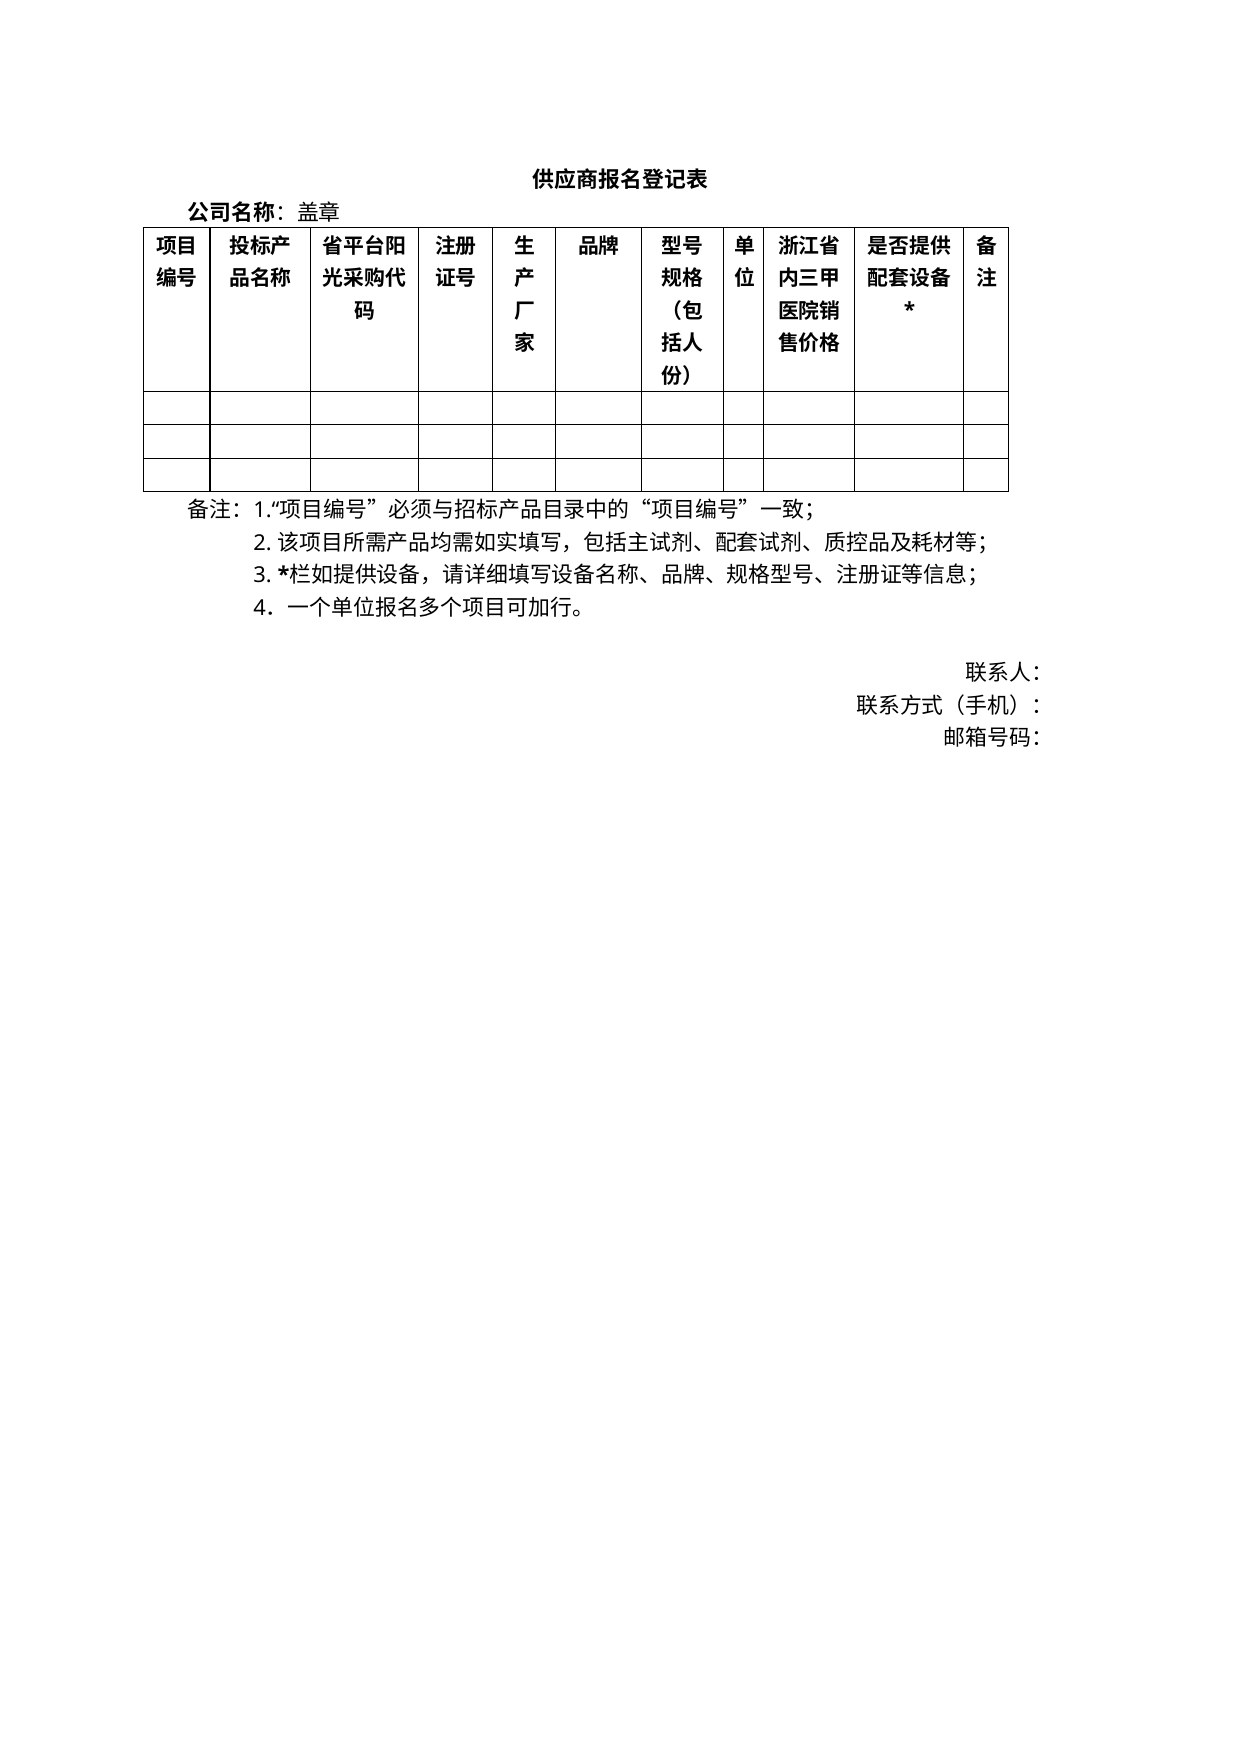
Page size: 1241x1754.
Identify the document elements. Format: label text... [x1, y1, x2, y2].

text 供应商报名登记表 [187, 162, 1053, 194]
table_cell [144, 459, 209, 491]
table_header 单位 [724, 228, 763, 391]
table_cell [311, 425, 418, 458]
table_cell [419, 392, 492, 424]
text 邮箱号码： [187, 720, 1053, 752]
table_cell [724, 459, 763, 491]
table_header 项目编号 [144, 228, 209, 391]
text 备注：1.“项目编号”必须与招标产品目录中的“项目编号”一致； [187, 492, 1053, 525]
table_cell [556, 425, 641, 458]
table_header 品牌 [556, 228, 641, 391]
table_cell [724, 392, 763, 424]
table_cell [493, 425, 555, 458]
table_header 注册证号 [419, 228, 492, 391]
table_header 是否提供配套设备* [855, 228, 963, 391]
text 联系方式（手机）： [187, 687, 1053, 720]
table_cell [211, 425, 310, 458]
table_cell [419, 459, 492, 491]
table_cell [493, 392, 555, 424]
table_cell [642, 459, 723, 491]
table_cell [311, 459, 418, 491]
table_header 省平台阳光采购代码 [311, 228, 418, 391]
table_cell [964, 425, 1008, 458]
table_cell [211, 392, 310, 424]
table_cell [964, 392, 1008, 424]
table_cell [556, 392, 641, 424]
table_cell [855, 459, 963, 491]
table_header 投标产品名称 [211, 228, 310, 391]
table_header 浙江省内三甲医院销售价格 [764, 228, 854, 391]
table_cell [764, 392, 854, 424]
table_cell [311, 392, 418, 424]
table_header 备注 [964, 228, 1008, 391]
table_cell [764, 425, 854, 458]
table_cell [211, 459, 310, 491]
table_cell [724, 425, 763, 458]
table_cell [419, 425, 492, 458]
table_header 型号规格（包括人份） [642, 228, 723, 391]
table_cell [493, 459, 555, 491]
table_cell [855, 392, 963, 424]
table_cell [642, 425, 723, 458]
table_cell [556, 459, 641, 491]
table_cell [642, 392, 723, 424]
text 4．一个单位报名多个项目可加行。 [187, 590, 1053, 622]
table_cell [144, 425, 209, 458]
table_cell [855, 425, 963, 458]
table_cell [964, 459, 1008, 491]
table_cell [764, 459, 854, 491]
text 2. 该项目所需产品均需如实填写，包括主试剂、配套试剂、质控品及耗材等； [187, 525, 1053, 557]
table_cell [144, 392, 209, 424]
table_header 生产厂家 [493, 228, 555, 391]
text 公司名称：盖章 [187, 194, 1053, 227]
text 3. *栏如提供设备，请详细填写设备名称、品牌、规格型号、注册证等信息； [187, 557, 1053, 590]
text 联系人： [187, 655, 1053, 687]
